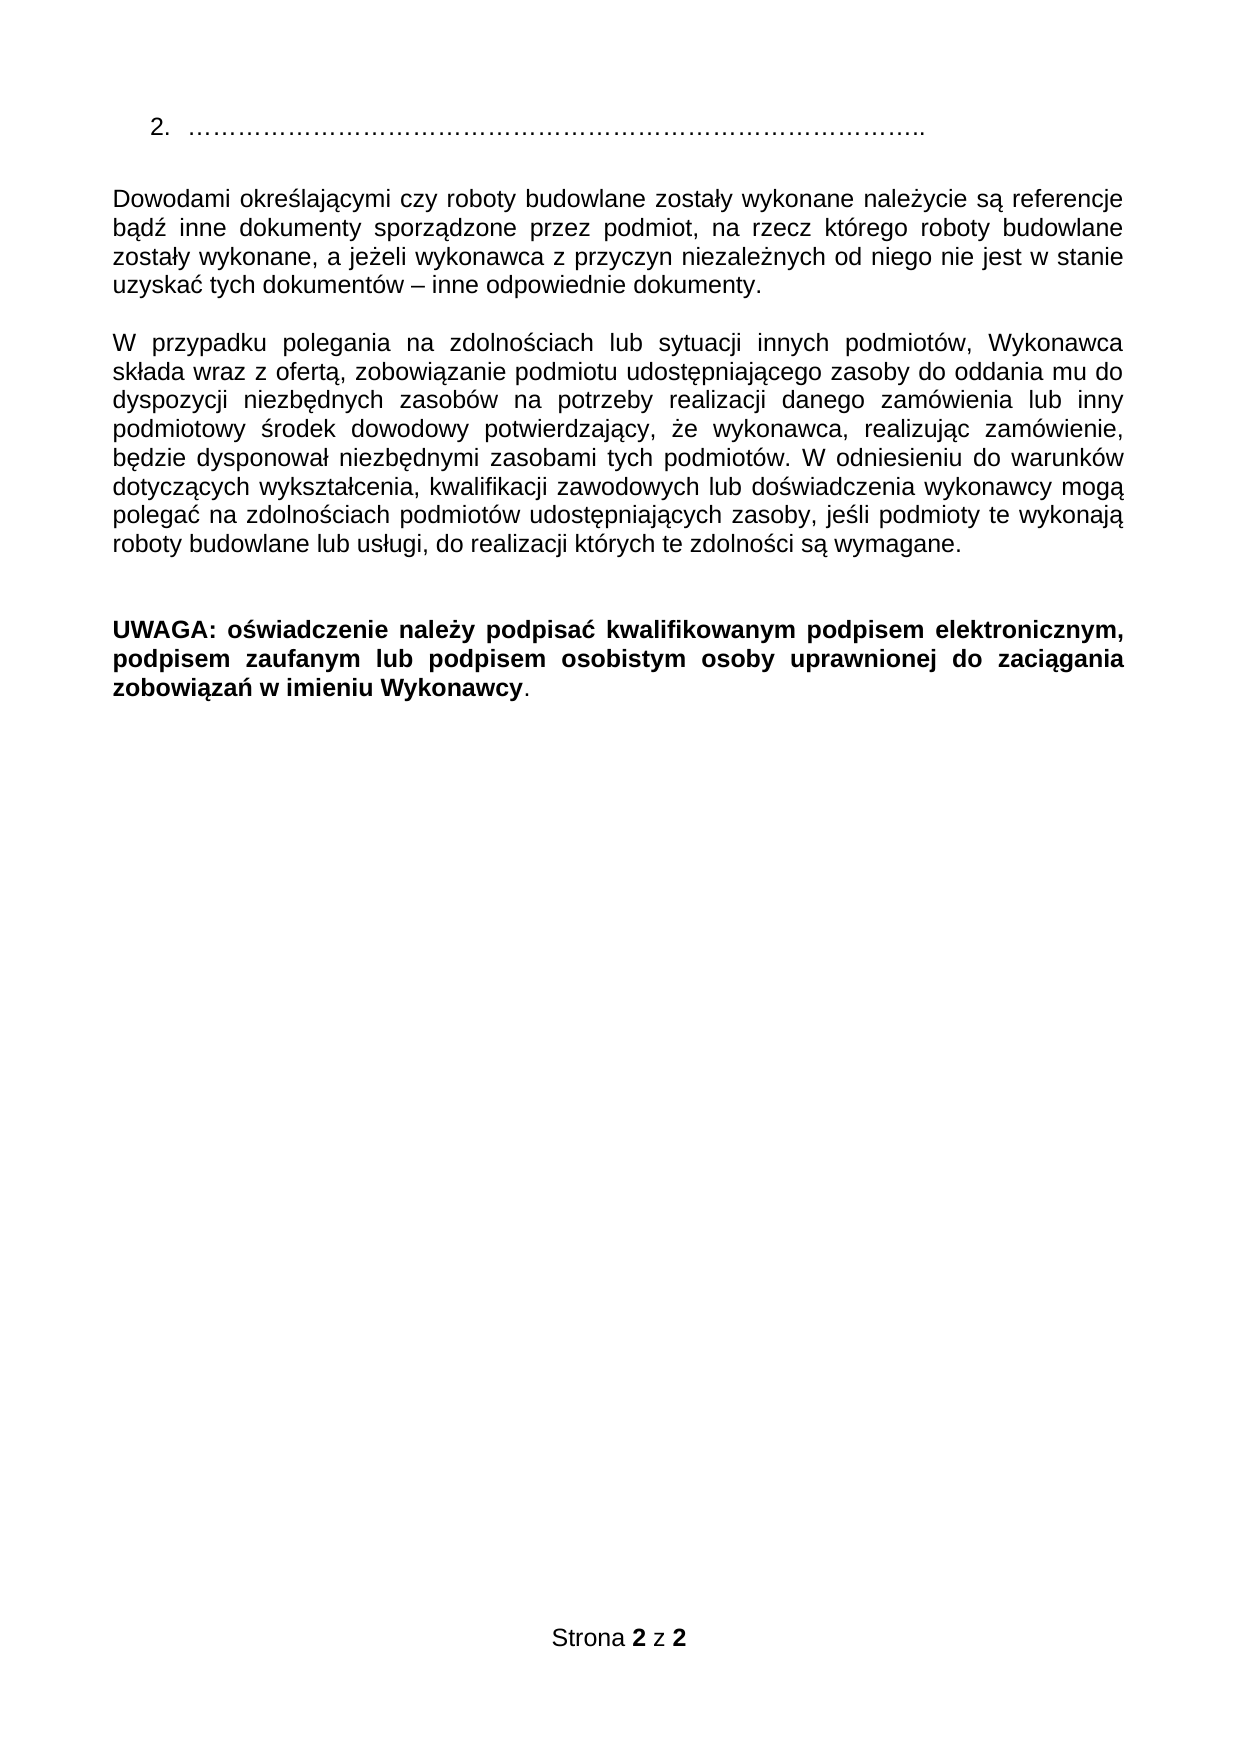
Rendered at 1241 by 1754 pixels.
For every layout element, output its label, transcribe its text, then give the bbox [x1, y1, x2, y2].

text W przypadku polegania na zdolnościach lub sytuacji innych podmiotów, Wykonawca składa wraz z ofertą, zobowiązanie podmiotu udostępniającego zasoby do oddania mu do dyspozycji niezbędnych zasobów na potrzeby realizacji danego zamówienia lub inny podmiotowy środek dowodowy potwierdzający, że wykonawca, realizując zamówienie, będzie dysponował niezbędnymi zasobami tych podmiotów. W odniesieniu do warunków dotyczących wykształcenia, kwalifikacji zawodowych lub doświadczenia wykonawcy mogą polegać na zdolnościach podmiotów udostępniających zasoby, jeśli podmioty te wykonają roboty budowlane lub usługi, do realizacji których te zdolności są wymagane. [112, 328, 1125, 558]
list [150, 112, 1125, 141]
text UWAGA: oświadczenie należy podpisać kwalifikowanym podpisem elektronicznym, podpisem zaufanym lub podpisem osobistym osoby uprawnionej do zaciągania zobowiązań w imieniu Wykonawcy. [112, 616, 1125, 702]
text Dowodami określającymi czy roboty budowlane zostały wykonane należycie są referencje bądź inne dokumenty sporządzone przez podmiot, na rzecz którego roboty budowlane zostały wykonane, a jeżeli wykonawca z przyczyn niezależnych od niego nie jest w stanie uzyskać tych dokumentów – inne odpowiednie dokumenty. [112, 184, 1125, 299]
